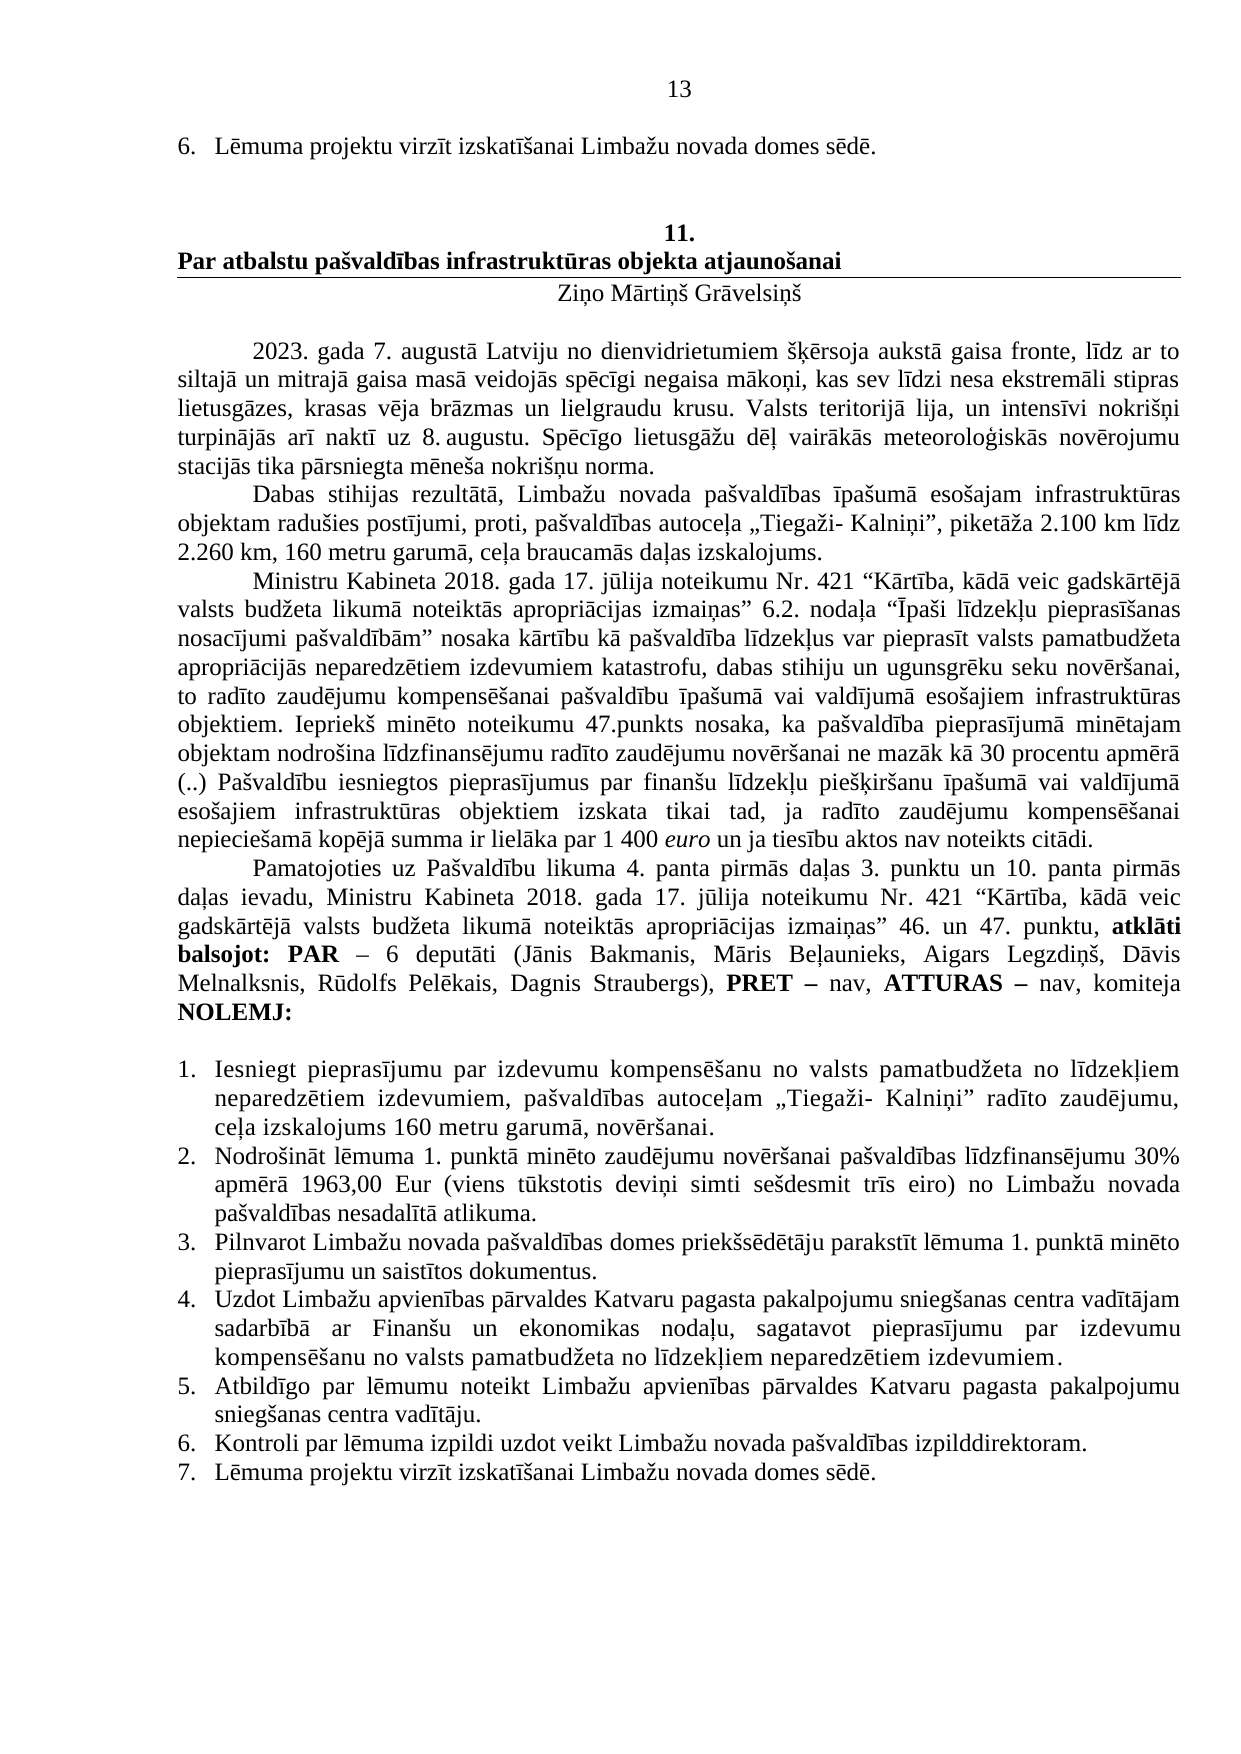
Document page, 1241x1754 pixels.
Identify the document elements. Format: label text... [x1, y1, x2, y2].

list Iesniegt pieprasījumu par izdevumu kompensēšanu no valsts pamatbudžeta no līdzekļiem neparedzētiem izdevumiem, pašvaldības autoceļam „Tiegaži- Kalniņi” radīto zaudējumu, ceļa izskalojums 160 metru garumā, novēršanai. [177, 1054, 1181, 1141]
subtitle 11. [177, 218, 1181, 246]
list Lēmuma projektu virzīt izskatīšanai Limbažu novada domes sēdē. [177, 131, 1181, 160]
text Dabas stihijas rezultātā, Limbažu novada pašvaldības īpašumā esošajam infrastruktūras objektam radušies postījumi, proti, pašvaldības autoceļa „Tiegaži- Kalniņi”, piketāža 2.100 km līdz 2.260 km, 160 metru garumā, ceļa braucamās daļas izskalojums. [177, 479, 1181, 566]
text Pamatojoties uz Pašvaldību likuma 4. panta pirmās daļas 3. punktu un 10. panta pirmās daļas ievadu, Ministru Kabineta 2018. gada 17. jūlija noteikumu Nr. 421 “Kārtība, kādā veic gadskārtējā valsts budžeta likumā noteiktās apropriācijas izmaiņas” 46. un 47. punktu, atklāti balsojot: PAR – 6 deputāti (Jānis Bakmanis, Māris Beļaunieks, Aigars Legzdiņš, Dāvis Melnalksnis, Rūdolfs Pelēkais, Dagnis Straubergs), PRET – nav, ATTURAS – nav, komiteja NOLEMJ: [177, 853, 1181, 1026]
list Pilnvarot Limbažu novada pašvaldības domes priekšsēdētāju parakstīt lēmuma 1. punktā minēto pieprasījumu un saistītos dokumentus. [177, 1227, 1181, 1284]
text Ministru Kabineta 2018. gada 17. jūlija noteikumu Nr. 421 “Kārtība, kādā veic gadskārtējā valsts budžeta likumā noteiktās apropriācijas izmaiņas” 6.2. nodaļa “Īpaši līdzekļu pieprasīšanas nosacījumi pašvaldībām” nosaka kārtību kā pašvaldība līdzekļus var pieprasīt valsts pamatbudžeta apropriācijās neparedzētiem izdevumiem katastrofu, dabas stihiju un ugunsgrēku seku novēršanai, to radīto zaudējumu kompensēšanai pašvaldību īpašumā vai valdījumā esošajiem infrastruktūras objektiem. Iepriekš minēto noteikumu 47.punkts nosaka, ka pašvaldība pieprasījumā minētajam objektam nodrošina līdzfinansējumu radīto zaudējumu novēršanai ne mazāk kā 30 procentu apmērā (..) Pašvaldību iesniegtos pieprasījumus par finanšu līdzekļu piešķiršanu īpašumā vai valdījumā esošajiem infrastruktūras objektiem izskata tikai tad, ja radīto zaudējumu kompensēšanai nepieciešamā kopējā summa ir lielāka par 1 400 euro un ja tiesību aktos nav noteikts citādi. [177, 566, 1181, 853]
list Atbildīgo par lēmumu noteikt Limbažu apvienības pārvaldes Katvaru pagasta pakalpojumu sniegšanas centra vadītāju. [177, 1371, 1181, 1428]
list Kontroli par lēmuma izpildi uzdot veikt Limbažu novada pašvaldības izpilddirektoram. [177, 1428, 1181, 1457]
list Uzdot Limbažu apvienības pārvaldes Katvaru pagasta pakalpojumu sniegšanas centra vadītājam sadarbībā ar Finanšu un ekonomikas nodaļu, sagatavot pieprasījumu par izdevumu kompensēšanu no valsts pamatbudžeta no līdzekļiem neparedzētiem izdevumiem. [177, 1284, 1181, 1371]
text Ziņo Mārtiņš Grāvelsiņš [177, 278, 1181, 307]
text 2023. gada 7. augustā Latviju no dienvidrietumiem šķērsoja aukstā gaisa fronte, līdz ar to siltajā un mitrajā gaisa masā veidojās spēcīgi negaisa mākoņi, kas sev līdzi nesa ekstremāli stipras lietusgāzes, krasas vēja brāzmas un lielgraudu krusu. Valsts teritorijā lija, un intensīvi nokrišņi turpinājās arī naktī uz 8. augustu. Spēcīgo lietusgāžu dēļ vairākās meteoroloģiskās novērojumu stacijās tika pārsniegta mēneša nokrišņu norma. [177, 336, 1181, 479]
list Lēmuma projektu virzīt izskatīšanai Limbažu novada domes sēdē. [177, 1457, 1181, 1486]
list Nodrošināt lēmuma 1. punktā minēto zaudējumu novēršanai pašvaldības līdzfinansējumu 30% apmērā 1963,00 Eur (viens tūkstotis deviņi simti sešdesmit trīs eiro) no Limbažu novada pašvaldības nesadalītā atlikuma. [177, 1141, 1181, 1227]
text Par atbalstu pašvaldības infrastruktūras objekta atjaunošanai [177, 246, 1181, 277]
